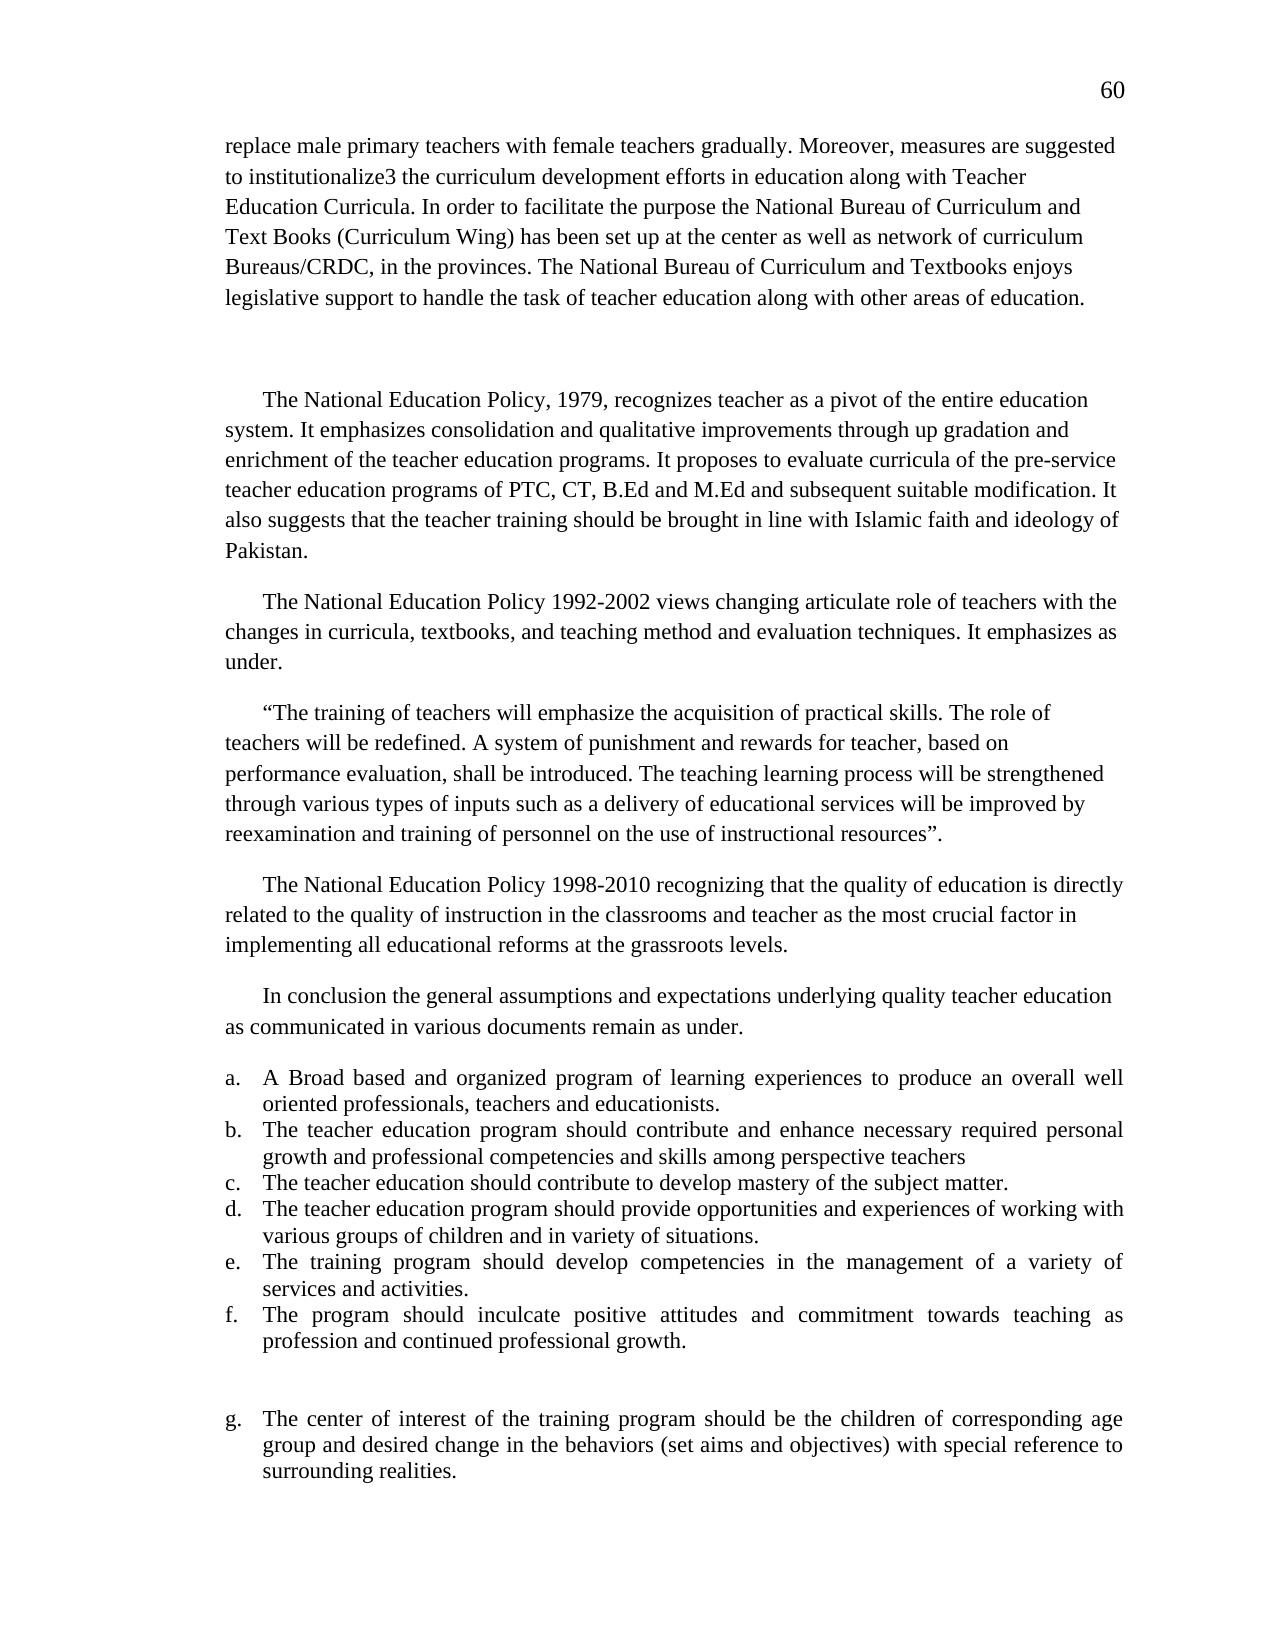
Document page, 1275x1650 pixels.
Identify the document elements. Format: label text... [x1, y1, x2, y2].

list The center of interest of the training program should be the children of corresponding age group and desired change in the behaviors (set aims and objectives) with special reference to surrounding realities. [225, 1405, 1125, 1484]
list The teacher education program should contribute and enhance necessary required personal growth and professional competencies and skills among perspective teachers [225, 1116, 1125, 1169]
text The National Education Policy, 1979, recognizes teacher as a pivot of the entire education system. It emphasizes consolidation and qualitative improvements through up gradation and enrichment of the teacher education programs. It proposes to evaluate curricula of the pre-service teacher education programs of PTC, CT, B.Ed and M.Ed and subsequent suitable modification. It also suggests that the teacher training should be brought in line with Islamic faith and ideology of Pakistan. [225, 386, 1125, 563]
text In conclusion the general assumptions and expectations underlying quality teacher education as communicated in various documents remain as under. [225, 982, 1125, 1039]
text “The training of teachers will emphasize the acquisition of practical skills. The role of teachers will be redefined. A system of punishment and rewards for teacher, based on performance evaluation, shall be introduced. The teaching learning process will be strengthened through various types of inputs such as a delivery of educational services will be improved by reexamination and training of personnel on the use of instructional resources”. [225, 699, 1125, 846]
list The teacher education program should provide opportunities and experiences of working with various groups of children and in variety of situations. [225, 1196, 1125, 1248]
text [225, 132, 1125, 310]
list The teacher education should contribute to develop mastery of the subject matter. [225, 1169, 1125, 1196]
list A Broad based and organized program of learning experiences to produce an overall well oriented professionals, teachers and educationists. [225, 1064, 1125, 1116]
text The National Education Policy 1998-2010 recognizing that the quality of education is directly related to the quality of instruction in the classrooms and teacher as the most crucial factor in implementing all educational reforms at the grassroots levels. [225, 871, 1125, 958]
list The program should inculcate positive attitudes and commitment towards teaching as profession and continued professional growth. [225, 1301, 1125, 1354]
list The training program should develop competencies in the management of a variety of services and activities. [225, 1248, 1125, 1301]
text The National Education Policy 1992-2002 views changing articulate role of teachers with the changes in curricula, textbooks, and teaching method and evaluation techniques. It emphasizes as under. [225, 588, 1125, 674]
